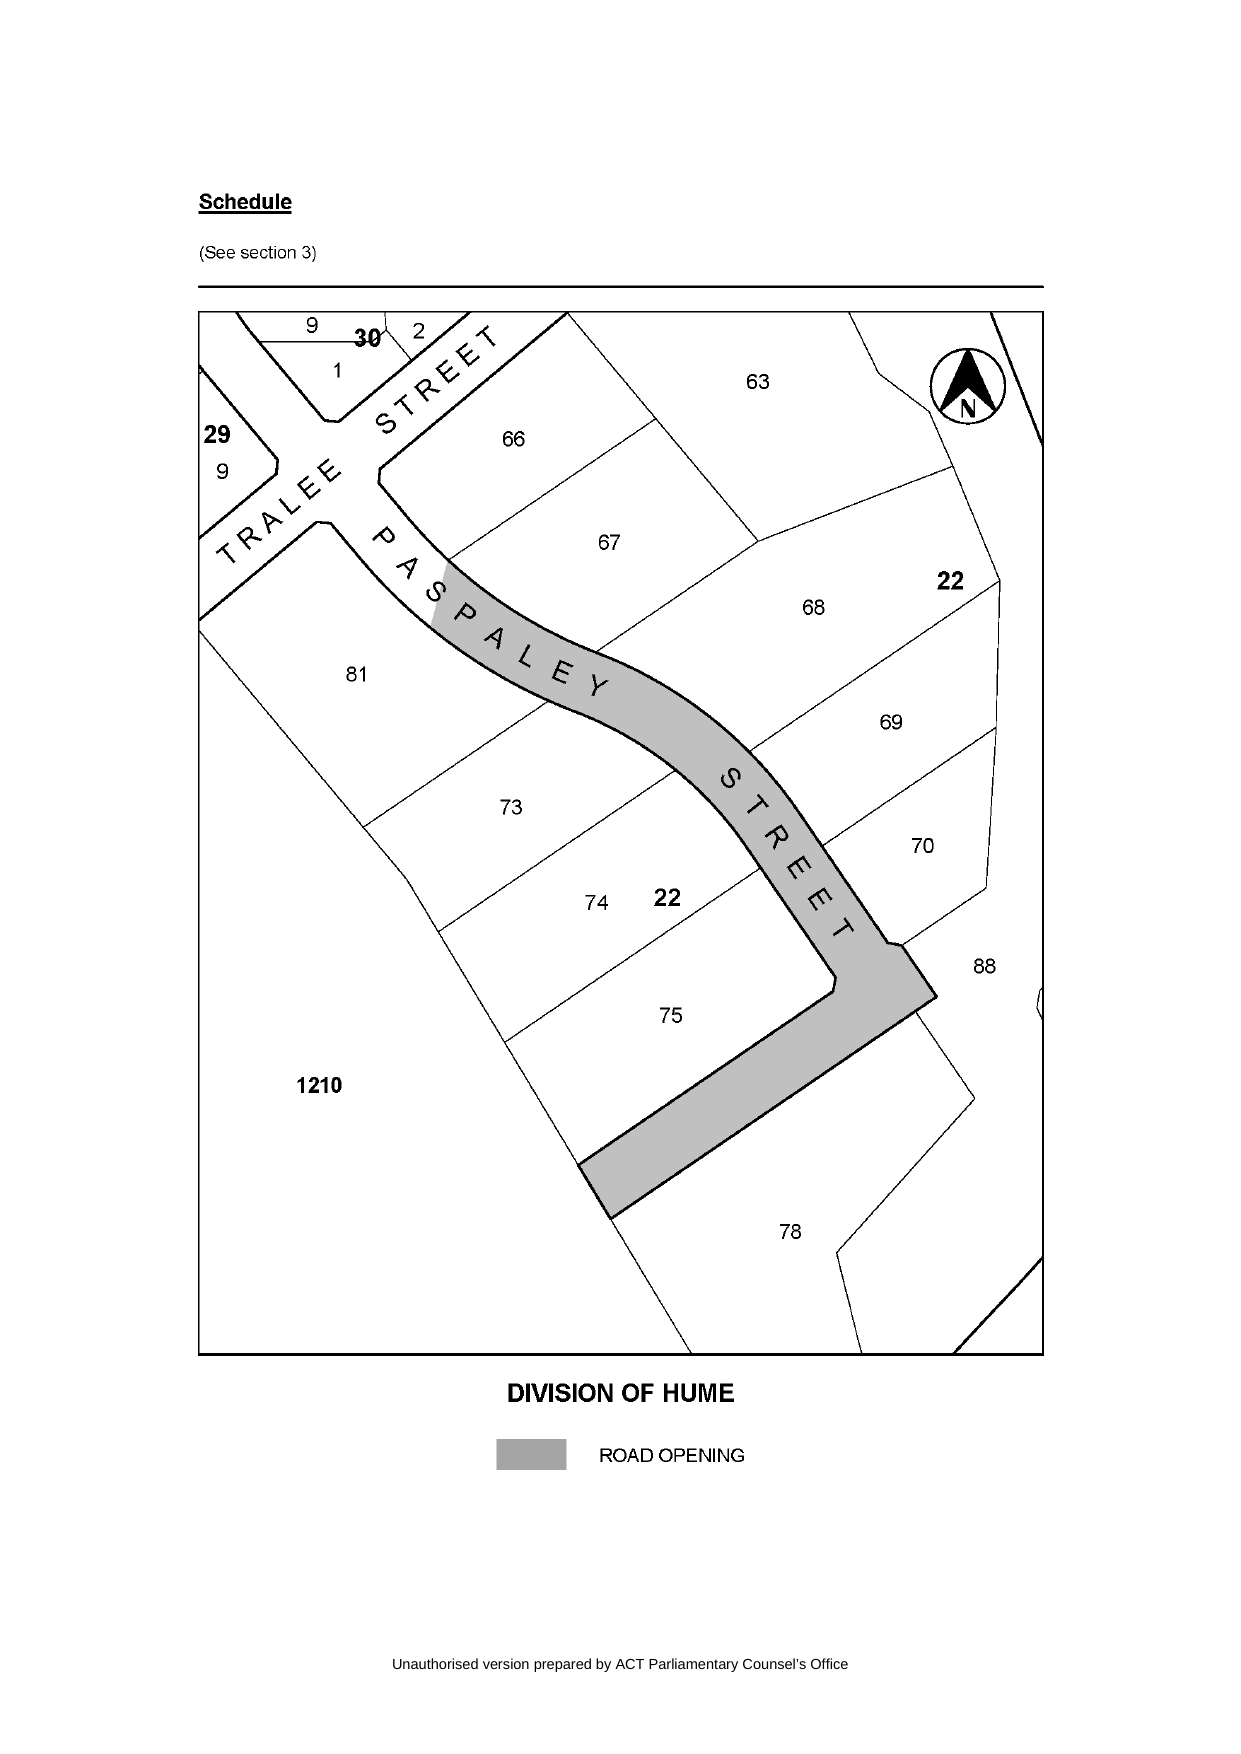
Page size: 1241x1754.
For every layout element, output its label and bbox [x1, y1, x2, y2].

picture [99, 103, 1142, 1578]
